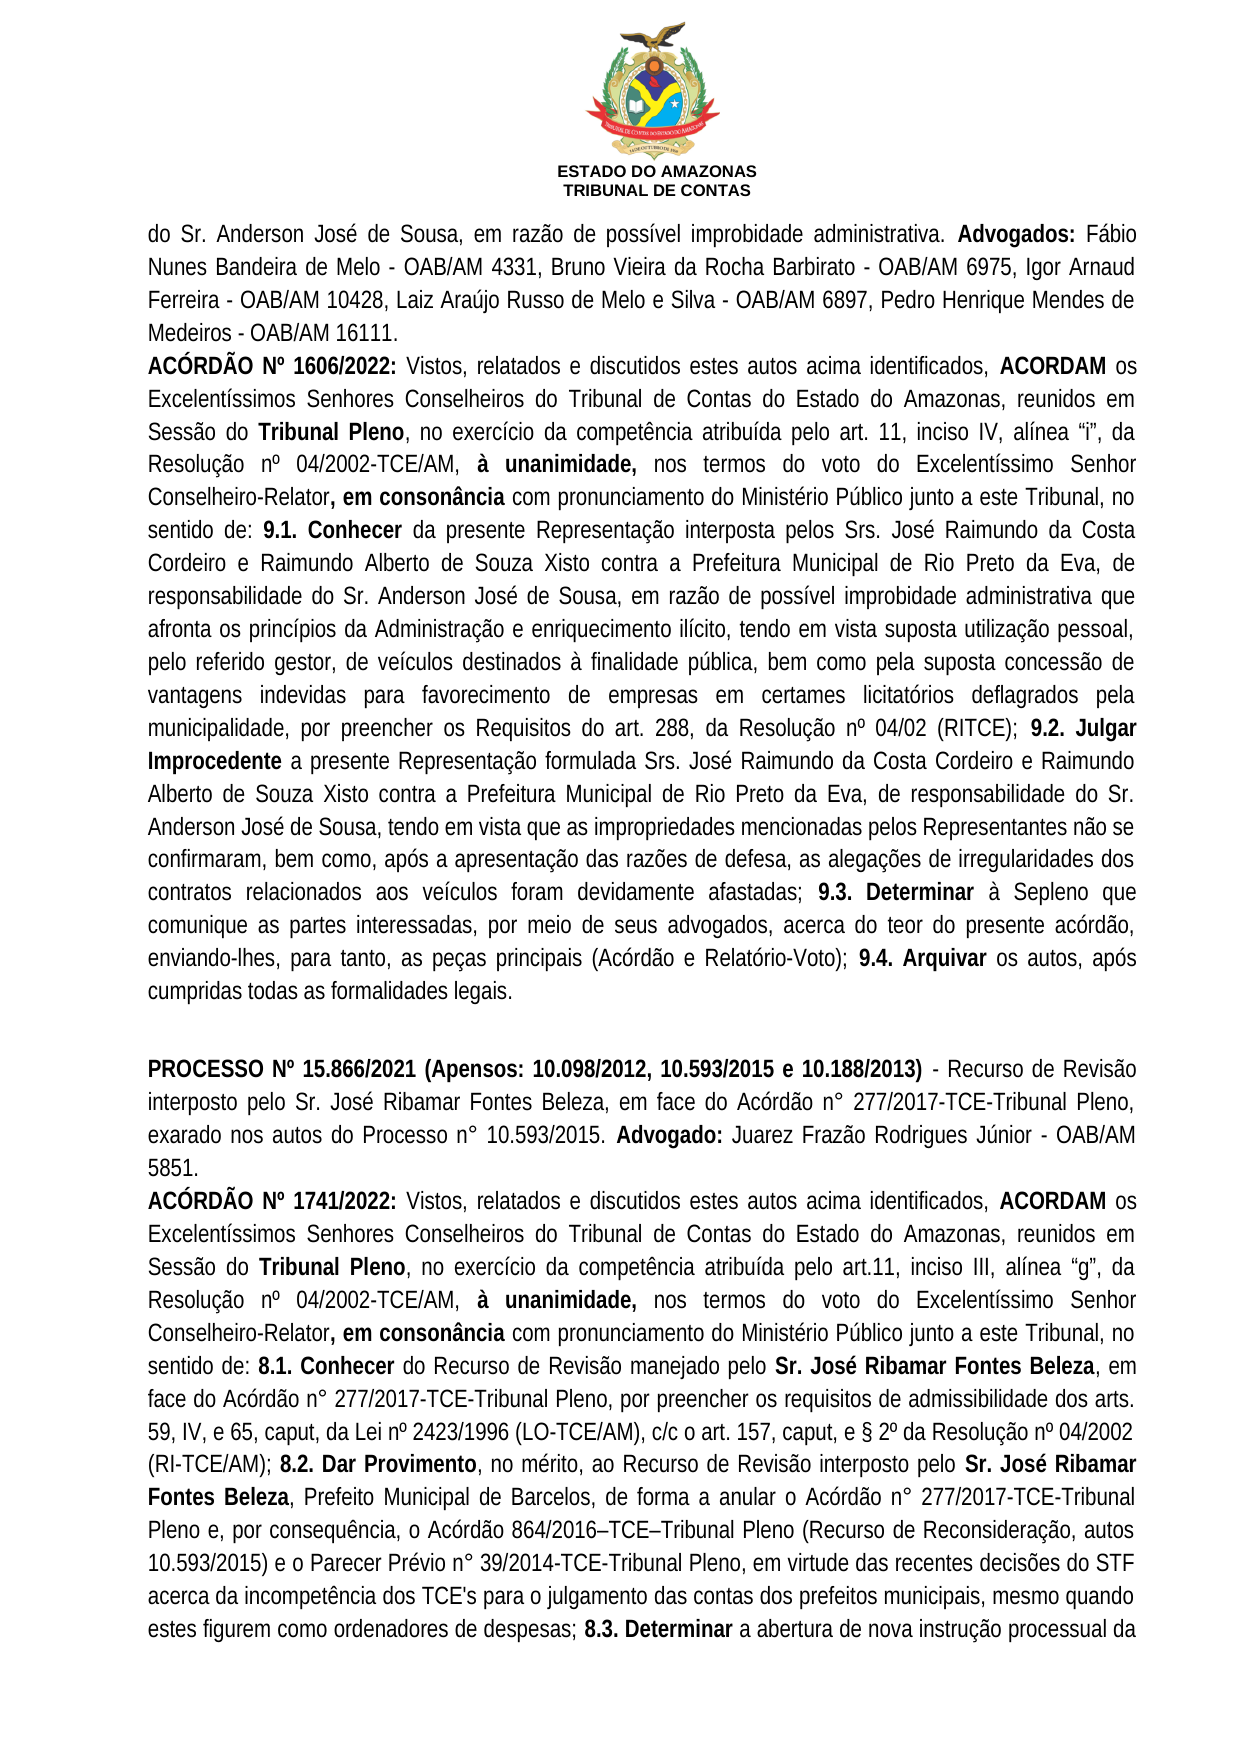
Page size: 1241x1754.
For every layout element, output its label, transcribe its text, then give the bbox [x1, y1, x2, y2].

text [148, 219, 1137, 346]
text PROCESSO Nº 15.866/2021 (Apensos: 10.098/2012, 10.593/2015 e 10.188/2013) - Recurso de Revisão interposto pelo Sr. José Ribamar Fontes Beleza, em face do Acórdão n° 277/2017-TCE-Tribunal Pleno, exarado nos autos do Processo n° 10.593/2015. Advogado: Juarez Frazão Rodrigues Júnior - OAB/AM 5851. [148, 1022, 1137, 1182]
text ACÓRDÃO Nº 1606/2022: Vistos, relatados e discutidos estes autos acima identificados, ACORDAM os Excelentíssimos Senhores Conselheiros do Tribunal de Contas do Estado do Amazonas, reunidos em Sessão do Tribunal Pleno, no exercício da competência atribuída pelo art. 11, inciso IV, alínea “i”, da Resolução nº 04/2002-TCE/AM, à unanimidade, nos termos do voto do Excelentíssimo Senhor Conselheiro-Relator, em consonância com pronunciamento do Ministério Público junto a este Tribunal, no sentido de: 9.1. Conhecer da presente Representação interposta pelos Srs. José Raimundo da Costa Cordeiro e Raimundo Alberto de Souza Xisto contra a Prefeitura Municipal de Rio Preto da Eva, de responsabilidade do Sr. Anderson José de Sousa, em razão de possível improbidade administrativa que afronta os princípios da Administração e enriquecimento ilícito, tendo em vista suposta utilização pessoal, pelo referido gestor, de veículos destinados à finalidade pública, bem como pela suposta concessão de vantagens indevidas para favorecimento de empresas em certames licitatórios deflagrados pela municipalidade, por preencher os Requisitos do art. 288, da Resolução nº 04/02 (RITCE); 9.2. Julgar Improcedente a presente Representação formulada Srs. José Raimundo da Costa Cordeiro e Raimundo Alberto de Souza Xisto contra a Prefeitura Municipal de Rio Preto da Eva, de responsabilidade do Sr. Anderson José de Sousa, tendo em vista que as impropriedades mencionadas pelos Representantes não se confirmaram, bem como, após a apresentação das razões de defesa, as alegações de irregularidades dos contratos relacionados aos veículos foram devidamente afastadas; 9.3. Determinar à Sepleno que comunique as partes interessadas, por meio de seus advogados, acerca do teor do presente acórdão, enviando-lhes, para tanto, as peças principais (Acórdão e Relatório-Voto); 9.4. Arquivar os autos, após cumpridas todas as formalidades legais. [148, 351, 1137, 1005]
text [148, 1186, 1137, 1643]
